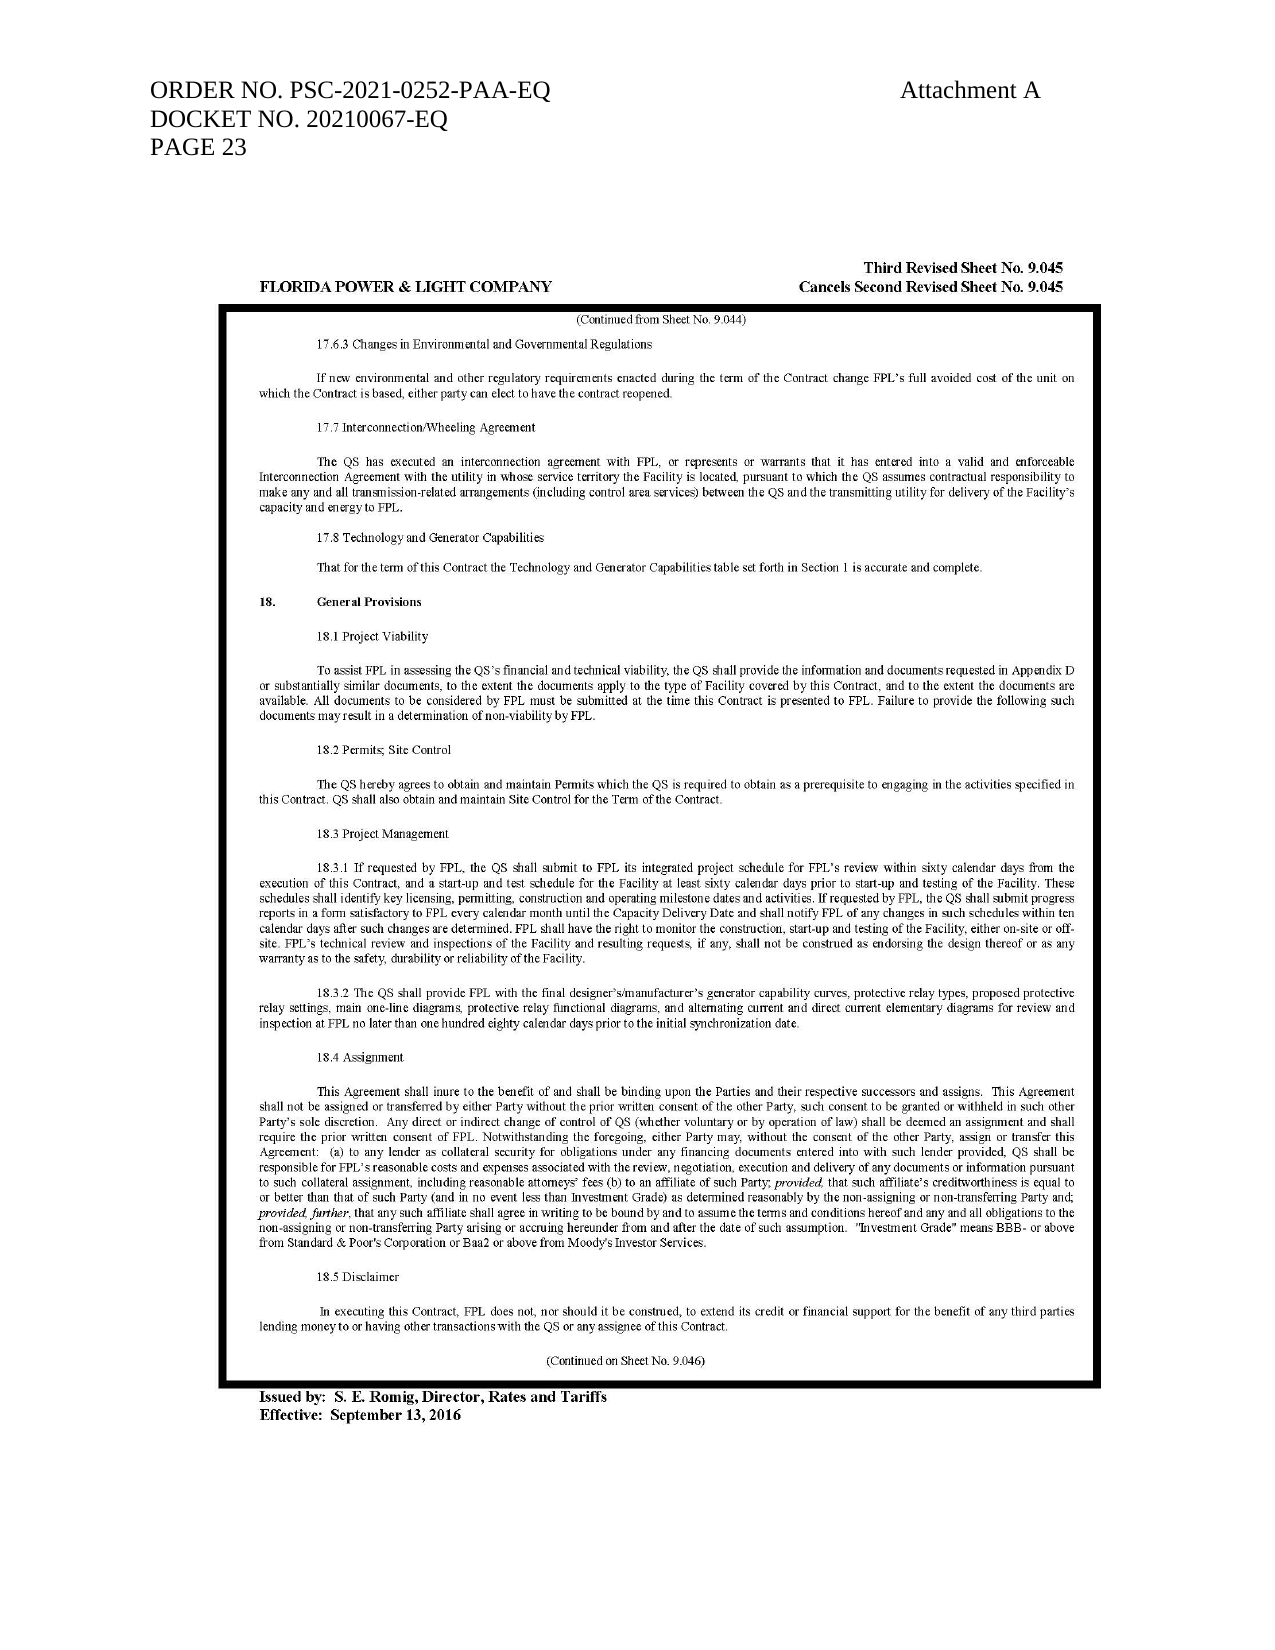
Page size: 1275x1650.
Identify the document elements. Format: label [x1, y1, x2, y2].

picture [150, 190, 1125, 1452]
